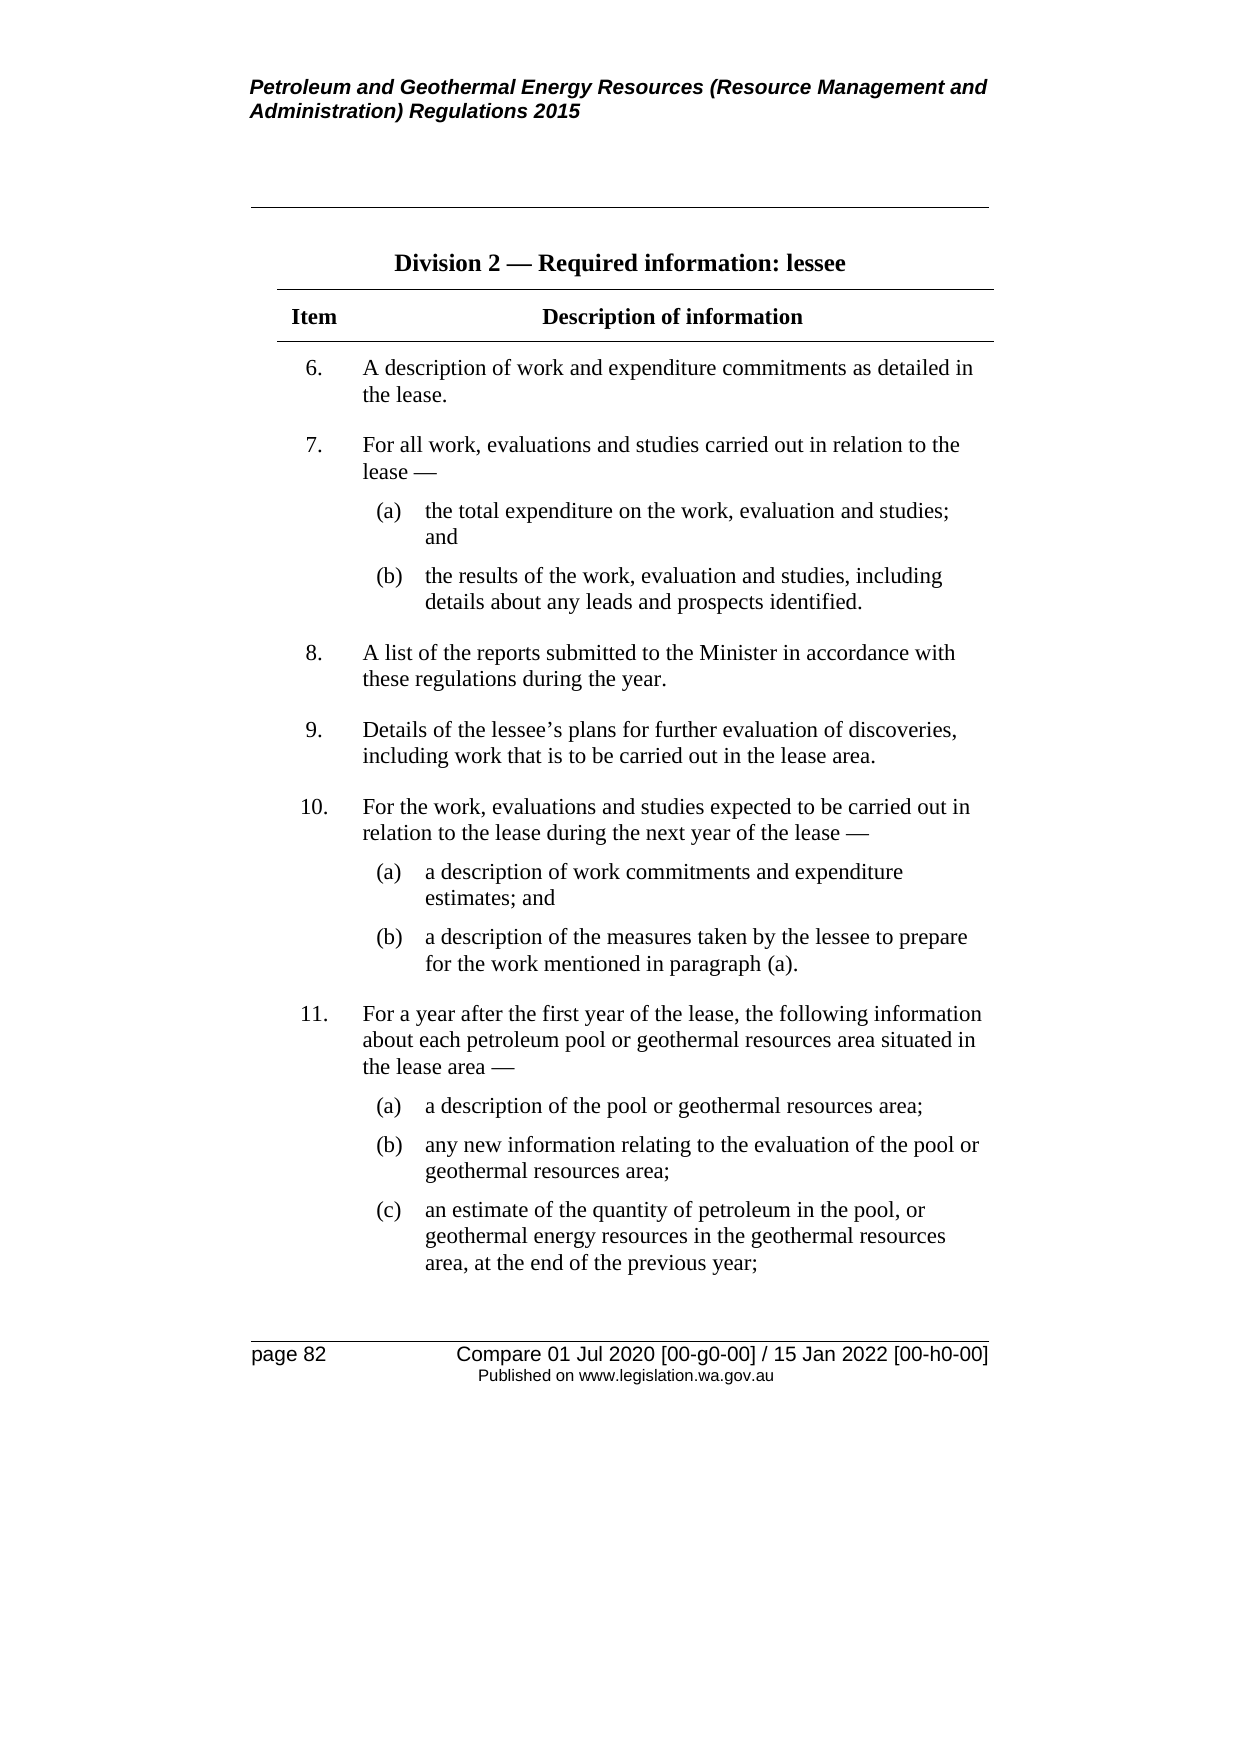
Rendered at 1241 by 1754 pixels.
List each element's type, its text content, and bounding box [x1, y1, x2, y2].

table_cell For the work, evaluations and studies expected to be carried out in relation to the lease during the next year of the lease — (a) a description of work commitments and expenditure estimates; and (b) a description of the measures taken by the lessee to prepare for the work mentioned in paragraph (a). [351, 780, 994, 988]
table_cell For all work, evaluations and studies carried out in relation to the lease — (a) the total expenditure on the work, evaluation and studies; and (b) the results of the work, evaluation and studies, including details about any leads and prospects identified. [351, 419, 994, 626]
table_cell 8. [277, 626, 351, 703]
table_cell 6. [277, 342, 351, 419]
table_cell A description of work and expenditure commitments as detailed in the lease. [351, 342, 994, 419]
table_cell 11. [277, 988, 351, 1287]
table_header Item [277, 290, 351, 341]
table_header Description of information [351, 290, 994, 341]
subtitle Division 2 — Required information: lessee [251, 248, 989, 277]
table_cell 10. [277, 780, 351, 988]
table_cell 9. [277, 703, 351, 780]
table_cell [351, 988, 994, 1287]
table_cell Details of the lessee’s plans for further evaluation of discoveries, including work that is to be carried out in the lease area. [351, 703, 994, 780]
table_cell 7. [277, 419, 351, 626]
table_cell A list of the reports submitted to the Minister in accordance with these regulations during the year. [351, 626, 994, 703]
